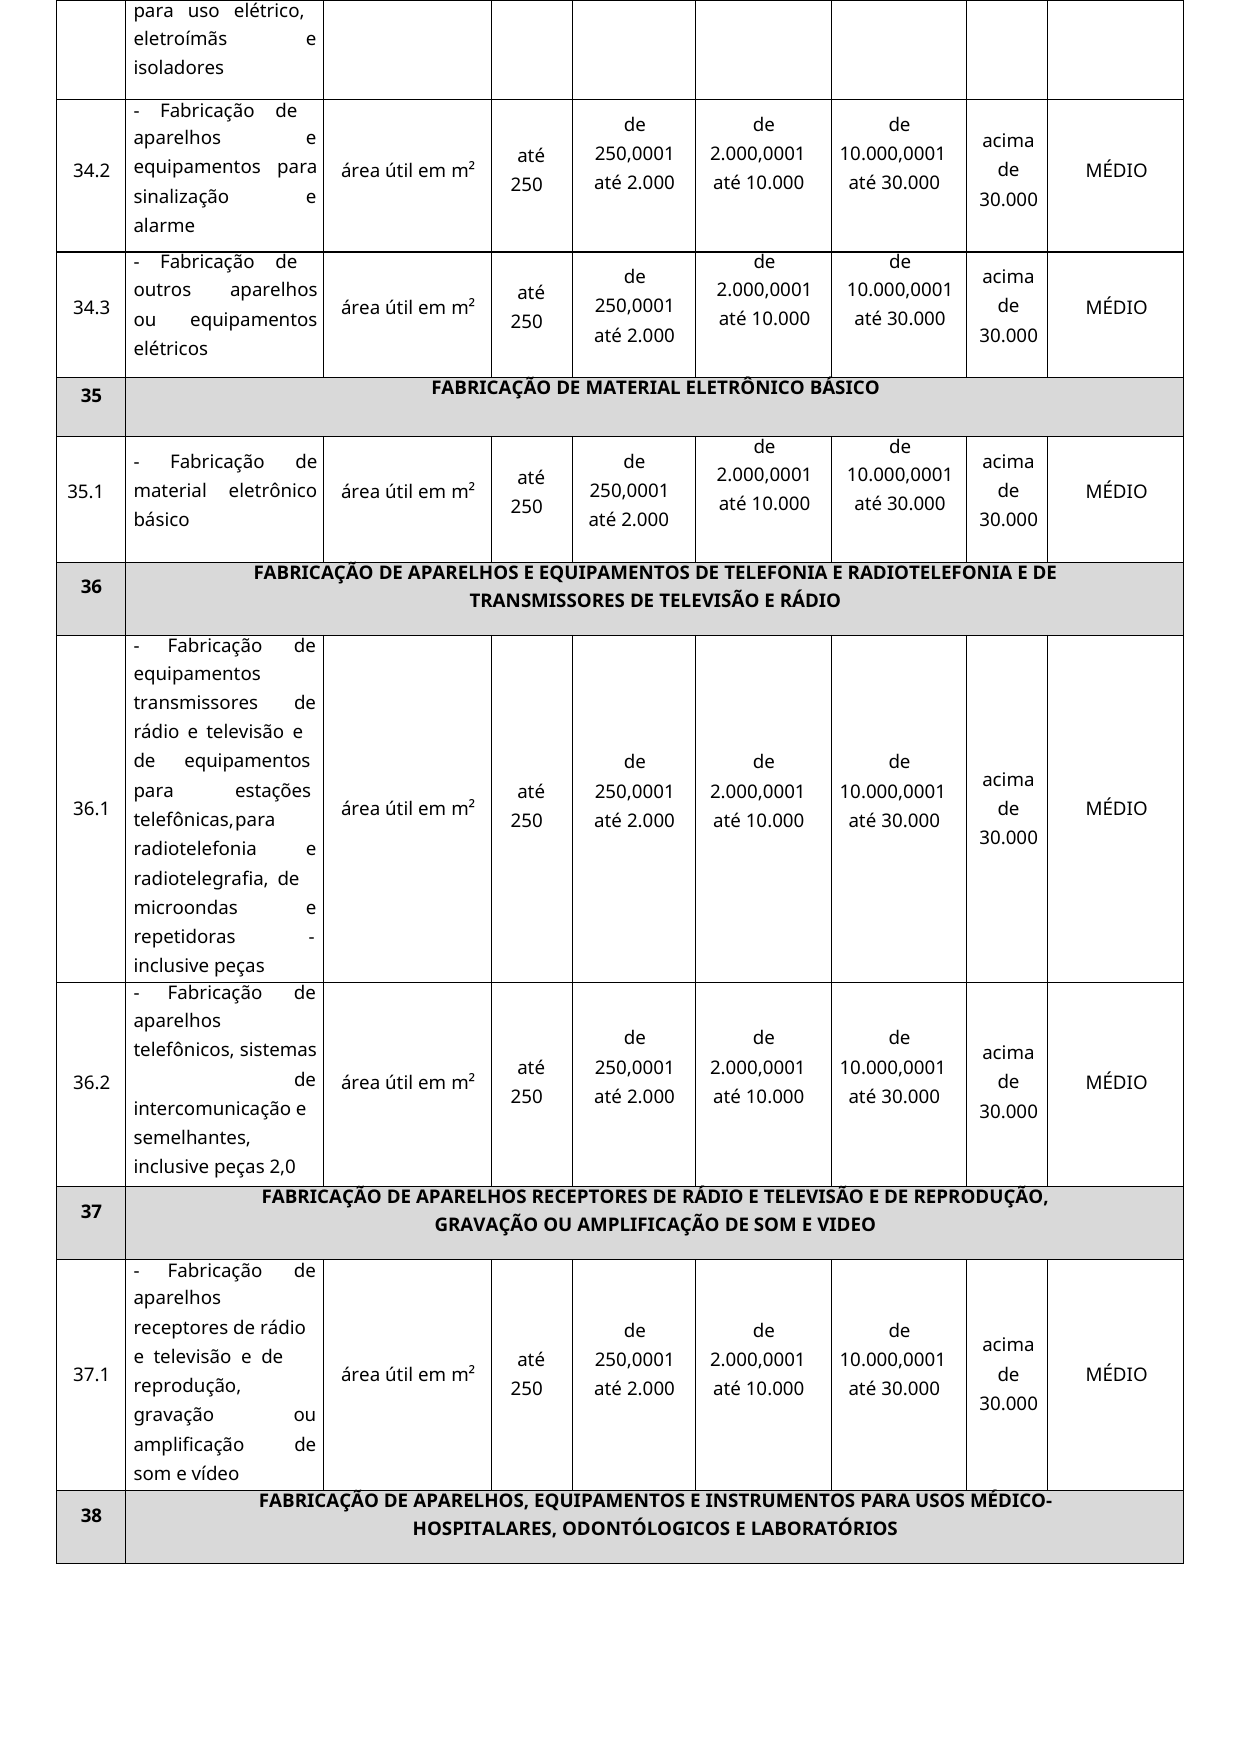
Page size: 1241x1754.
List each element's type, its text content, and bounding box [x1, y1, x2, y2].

table_cell de 2.000,0001 até 10.000 [696, 253, 831, 377]
table_cell - Fabricação de outros aparelhos ou equipamentos elétricos [126, 253, 323, 377]
table_cell MÉDIO [1048, 1260, 1183, 1490]
table_cell 34.3 [57, 253, 125, 377]
table_cell FABRICAÇÃO DE APARELHOS, EQUIPAMENTOS E INSTRUMENTOS PARA USOS MÉDICO- HOSPITALARES, ODONTÓLOGICOS E LABORATÓRIOS [126, 1491, 1183, 1563]
table_cell de 250,0001 até 2.000 [573, 1260, 695, 1490]
table_cell de 2.000,0001 até 10.000 [696, 1260, 831, 1490]
table_header [573, 1, 695, 99]
table_header [967, 1, 1047, 99]
table_cell de 10.000,0001 até 30.000 [832, 636, 966, 982]
table_cell até 250 [492, 253, 572, 377]
table_cell acima de 30.000 [967, 253, 1047, 377]
table_cell 37.1 [57, 1260, 125, 1490]
table_cell de 10.000,0001 até 30.000 [832, 1260, 966, 1490]
table_cell de 10.000,0001 até 30.000 [832, 437, 966, 562]
table_cell - Fabricação de material eletrônico básico [126, 437, 323, 562]
table_cell de 250,0001 até 2.000 [573, 636, 695, 982]
table_cell área útil em m² [324, 983, 491, 1186]
table_cell de 2.000,0001 até 10.000 [696, 983, 831, 1186]
table_cell área útil em m² [324, 253, 491, 377]
table_cell acima de 30.000 [967, 1260, 1047, 1490]
table_cell de 10.000,0001 até 30.000 [832, 983, 966, 1186]
table_cell 36.2 [57, 983, 125, 1186]
table_cell de 250,0001 até 2.000 [573, 437, 695, 562]
table_cell MÉDIO [1048, 253, 1183, 377]
table_header para uso elétrico, eletroímãs e isoladores [126, 1, 323, 99]
table_cell 36 [57, 563, 125, 635]
table_cell FABRICAÇÃO DE MATERIAL ELETRÔNICO BÁSICO [126, 378, 1183, 436]
table_cell 35 [57, 378, 125, 436]
table_header [324, 1, 491, 99]
table_cell acima de 30.000 [967, 983, 1047, 1186]
table_cell MÉDIO [1048, 636, 1183, 982]
table_cell até 250 [492, 636, 572, 982]
table_cell área útil em m² [324, 100, 491, 251]
table_cell 37 [57, 1187, 125, 1259]
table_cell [832, 100, 966, 251]
table_cell 38 [57, 1491, 125, 1563]
table_header [1048, 1, 1183, 99]
table_cell acima de 30.000 [967, 100, 1047, 251]
table_cell até 250 [492, 437, 572, 562]
table_cell 36.1 [57, 636, 125, 982]
table_cell - Fabricação de aparelhos telefônicos, sistemas de intercomunicação e semelhantes, inclusive peças 2,0 [126, 983, 323, 1186]
table_cell 35.1 [57, 437, 125, 562]
table_cell até 250 [492, 100, 572, 251]
table_cell - Fabricação de aparelhos e equipamentos para sinalização e alarme [126, 100, 323, 251]
table_cell até 250 [492, 1260, 572, 1490]
table_cell até 250 [492, 983, 572, 1186]
table_cell de 10.000,0001 até 30.000 [832, 253, 966, 377]
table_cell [696, 100, 831, 251]
table_cell FABRICAÇÃO DE APARELHOS RECEPTORES DE RÁDIO E TELEVISÃO E DE REPRODUÇÃO, GRAVAÇÃO OU AMPLIFICAÇÃO DE SOM E VIDEO [126, 1187, 1183, 1259]
table_cell FABRICAÇÃO DE APARELHOS E EQUIPAMENTOS DE TELEFONIA E RADIOTELEFONIA E DE TRANSMISSORES DE TELEVISÃO E RÁDIO [126, 563, 1183, 635]
table_cell 34.2 [57, 100, 125, 251]
table_cell MÉDIO [1048, 100, 1183, 251]
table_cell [573, 100, 695, 251]
table_cell acima de 30.000 [967, 437, 1047, 562]
table_header [832, 1, 966, 99]
table_cell acima de 30.000 [967, 636, 1047, 982]
table_cell de 2.000,0001 até 10.000 [696, 636, 831, 982]
table_header [492, 1, 572, 99]
table_cell de 250,0001 até 2.000 [573, 253, 695, 377]
table_cell de 2.000,0001 até 10.000 [696, 437, 831, 562]
table_cell MÉDIO [1048, 437, 1183, 562]
table_cell - Fabricação de aparelhos receptores de rádio e televisão e de reprodução, gravação ou amplificação de som e vídeo [126, 1260, 323, 1490]
table_cell MÉDIO [1048, 983, 1183, 1186]
table_header [57, 1, 125, 99]
table_cell - Fabricação de equipamentos transmissores de rádio e televisão e de equipamentos para estações telefônicas, para radiotelefonia e radiotelegrafia, de microondas e repetidoras - inclusive peças [126, 636, 323, 982]
table_cell área útil em m² [324, 1260, 491, 1490]
table_cell de 250,0001 até 2.000 [573, 983, 695, 1186]
table_cell área útil em m² [324, 636, 491, 982]
table_header [696, 1, 831, 99]
table_cell área útil em m² [324, 437, 491, 562]
